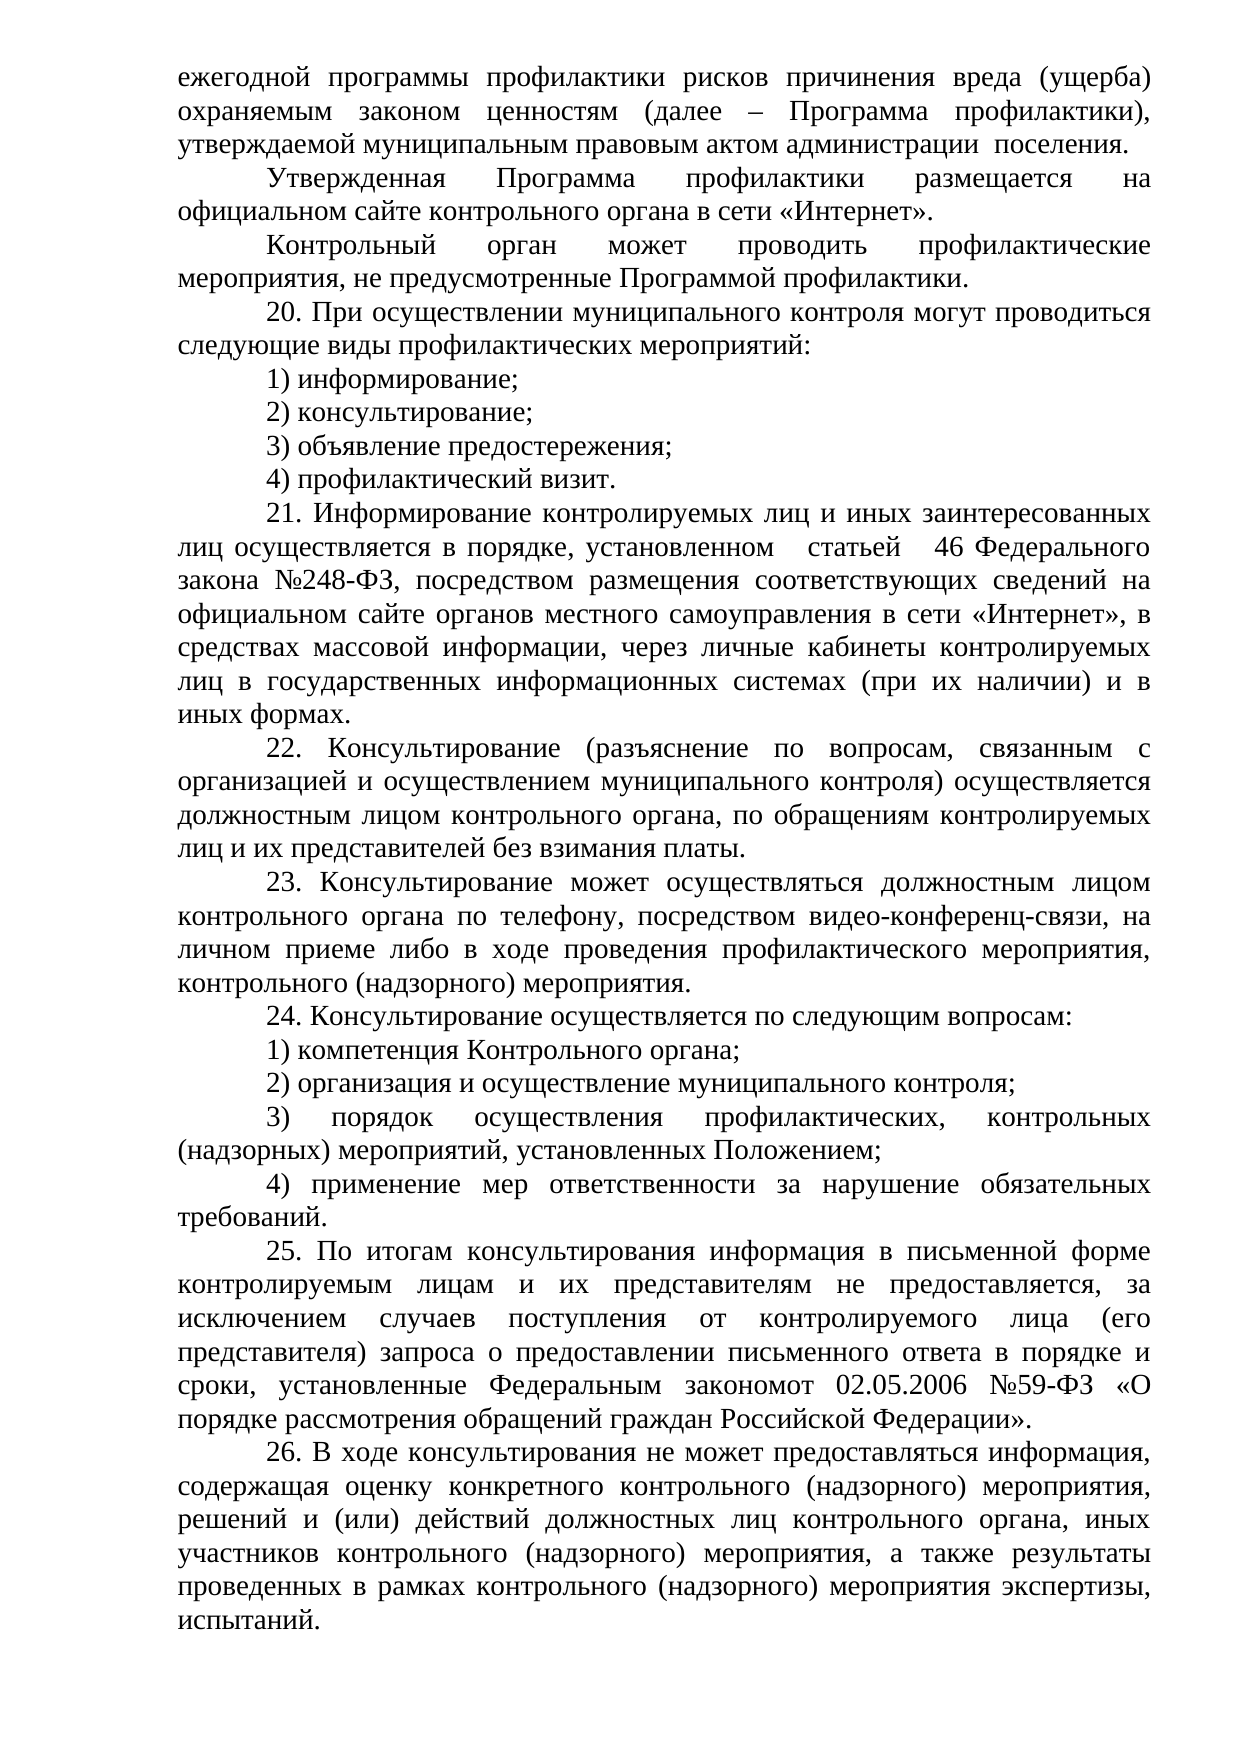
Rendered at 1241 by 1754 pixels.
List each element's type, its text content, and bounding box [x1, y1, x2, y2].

text Утвержденная Программа профилактики размещается на официальном сайте контрольного органа в сети «Интернет». [177, 160, 1152, 227]
text 4) применение мер ответственности за нарушение обязательных требований. [177, 1166, 1152, 1233]
text 4) профилактический визит. [177, 462, 1152, 495]
text 2) организация и осуществление муниципального контроля; [177, 1065, 1152, 1099]
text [177, 59, 1152, 160]
text 24. Консультирование осуществляется по следующим вопросам: [177, 998, 1152, 1032]
text Контрольный орган может проводить профилактические мероприятия, не предусмотренные Программой профилактики. [177, 227, 1152, 294]
text 3) объявление предостережения; [177, 428, 1152, 462]
text 1) информирование; [177, 361, 1152, 394]
text 22. Консультирование (разъяснение по вопросам, связанным с организацией и осуществлением муниципального контроля) осуществляется должностным лицом контрольного органа, по обращениям контролируемых лиц и их представителей без взимания платы. [177, 730, 1152, 864]
text 26. В ходе консультирования не может предоставляться информация, содержащая оценку конкретного контрольного (надзорного) мероприятия, решений и (или) действий должностных лиц контрольного органа, иных участников контрольного (надзорного) мероприятия, а также результаты проведенных в рамках контрольного (надзорного) мероприятия экспертизы, испытаний. [177, 1434, 1152, 1636]
text 20. При осуществлении муниципального контроля могут проводиться следующие виды профилактических мероприятий: [177, 294, 1152, 361]
text 3) порядок осуществления профилактических, контрольных (надзорных) мероприятий, установленных Положением; [177, 1099, 1152, 1166]
text 1) компетенция Контрольного органа; [177, 1032, 1152, 1065]
text 23. Консультирование может осуществляться должностным лицом контрольного органа по телефону, посредством видео-конференц-связи, на личном приеме либо в ходе проведения профилактического мероприятия, контрольного (надзорного) мероприятия. [177, 864, 1152, 998]
text 21. Информирование контролируемых лиц и иных заинтересованных лиц осуществляется в порядке, установленном статьей 46 Федерального закона №248-ФЗ, посредством размещения соответствующих сведений на официальном сайте органов местного самоуправления в сети «Интернет», в средствах массовой информации, через личные кабинеты контролируемых лиц в государственных информационных системах (при их наличии) и в иных формах. [177, 495, 1152, 730]
text 2) консультирование; [177, 394, 1152, 428]
text 25. По итогам консультирования информация в письменной форме контролируемым лицам и их представителям не предоставляется, за исключением случаев поступления от контролируемого лица (его представителя) запроса о предоставлении письменного ответа в порядке и сроки, установленные Федеральным закономот 02.05.2006 №59-ФЗ «О порядке рассмотрения обращений граждан Российской Федерации». [177, 1233, 1152, 1434]
